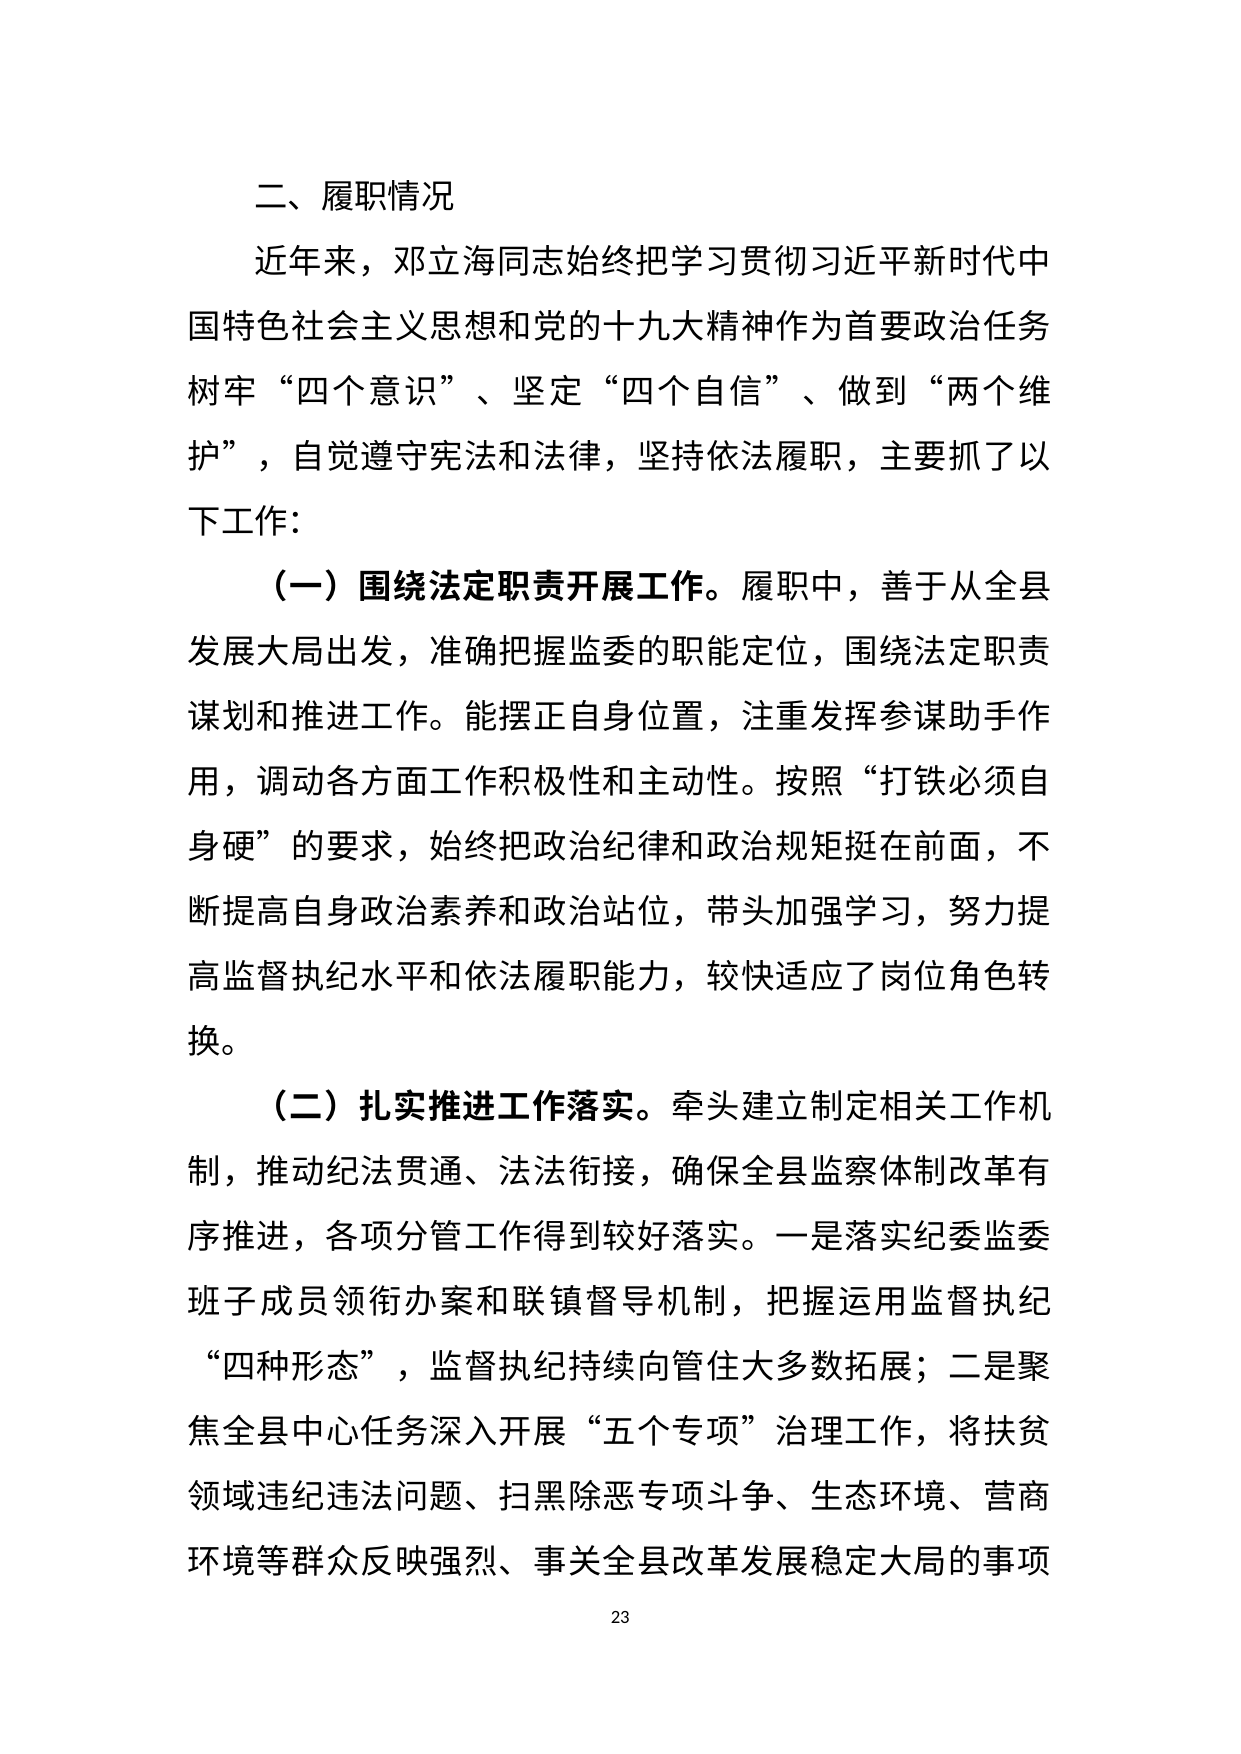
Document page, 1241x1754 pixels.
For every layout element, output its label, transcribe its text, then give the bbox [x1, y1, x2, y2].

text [187, 1072, 1053, 1592]
text （一）围绕法定职责开展工作。履职中，善于从全县发展大局出发，准确把握监委的职能定位，围绕法定职责谋划和推进工作。能摆正自身位置，注重发挥参谋助手作用，调动各方面工作积极性和主动性。按照“打铁必须自身硬”的要求，始终把政治纪律和政治规矩挺在前面，不断提高自身政治素养和政治站位，带头加强学习，努力提高监督执纪水平和依法履职能力，较快适应了岗位角色转换。 [187, 552, 1053, 1072]
text 近年来，邓立海同志始终把学习贯彻习近平新时代中国特色社会主义思想和党的十九大精神作为首要政治任务，树牢“四个意识”、坚定“四个自信”、做到“两个维护”，自觉遵守宪法和法律，坚持依法履职，主要抓了以下工作： [187, 227, 1053, 552]
text 二、履职情况 [187, 162, 1053, 227]
